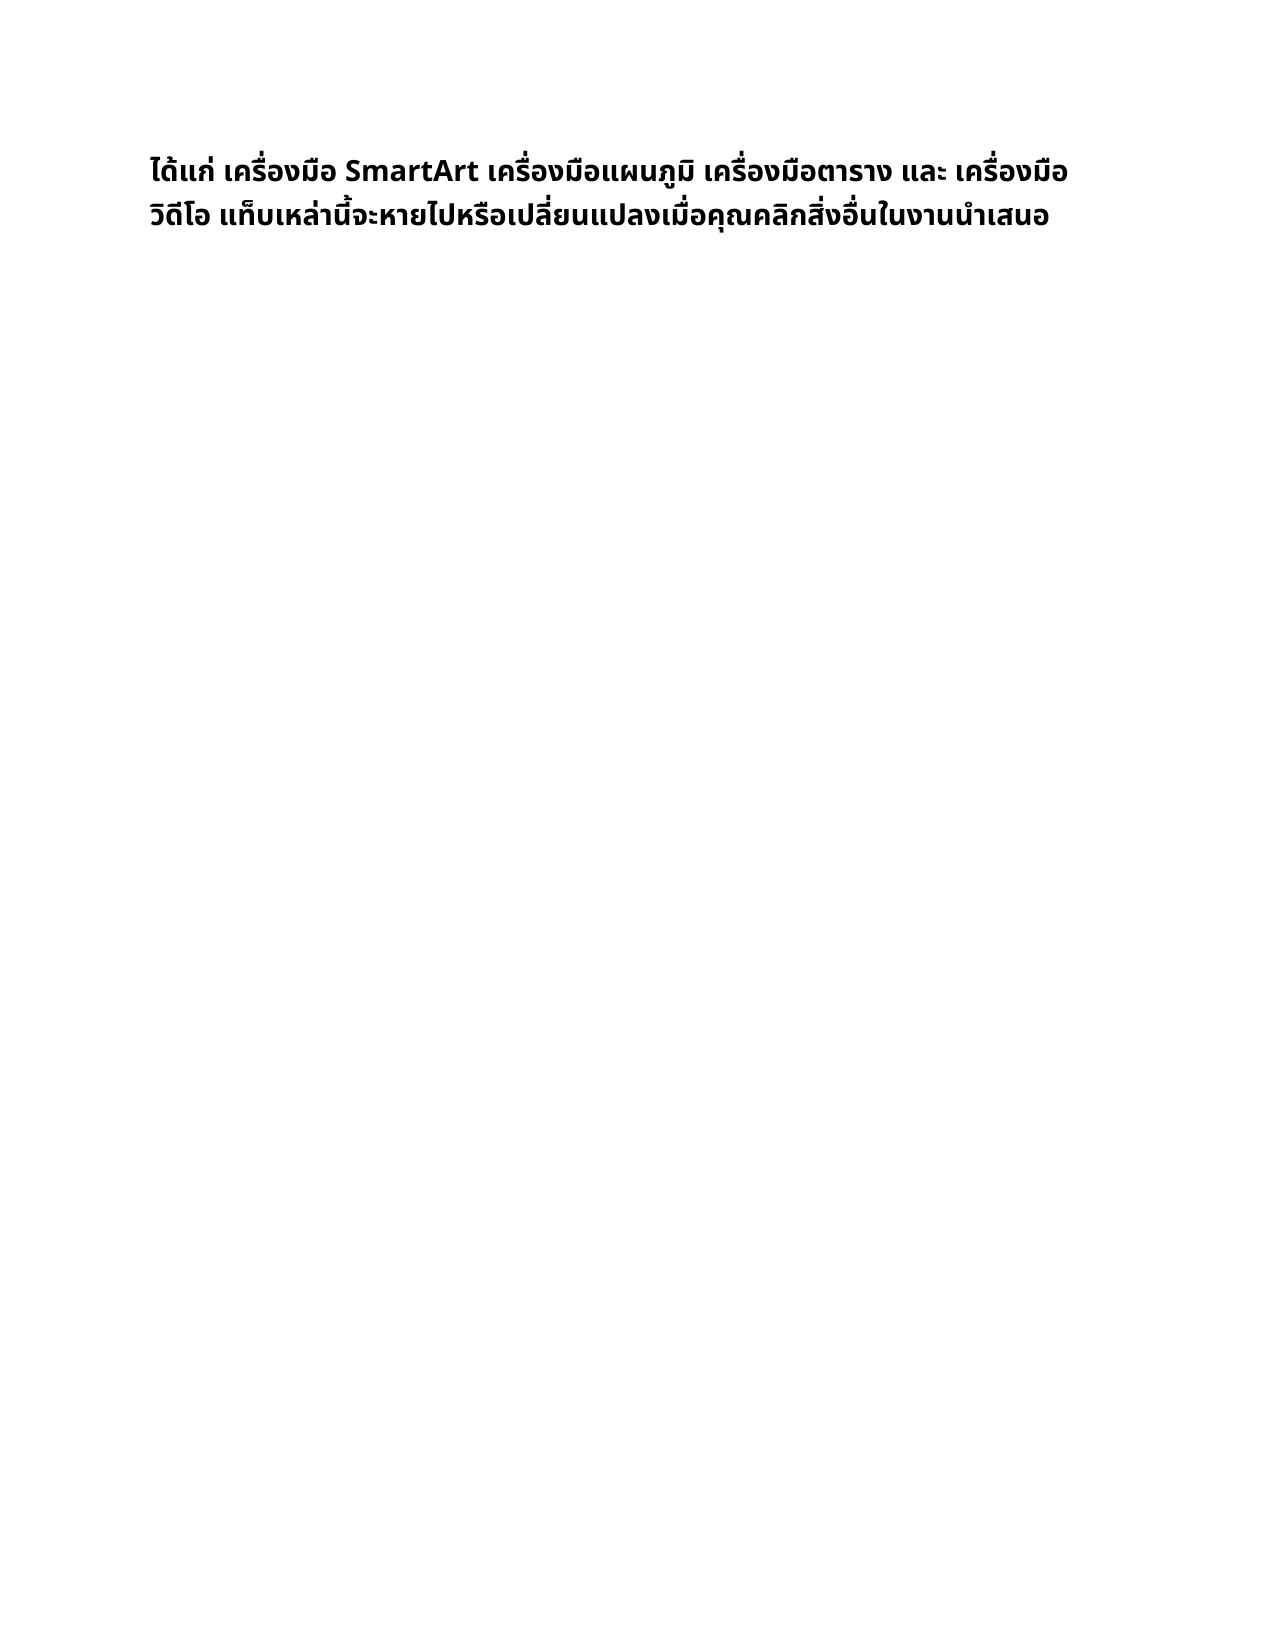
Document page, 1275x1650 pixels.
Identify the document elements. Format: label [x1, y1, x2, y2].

text [150, 150, 1125, 238]
